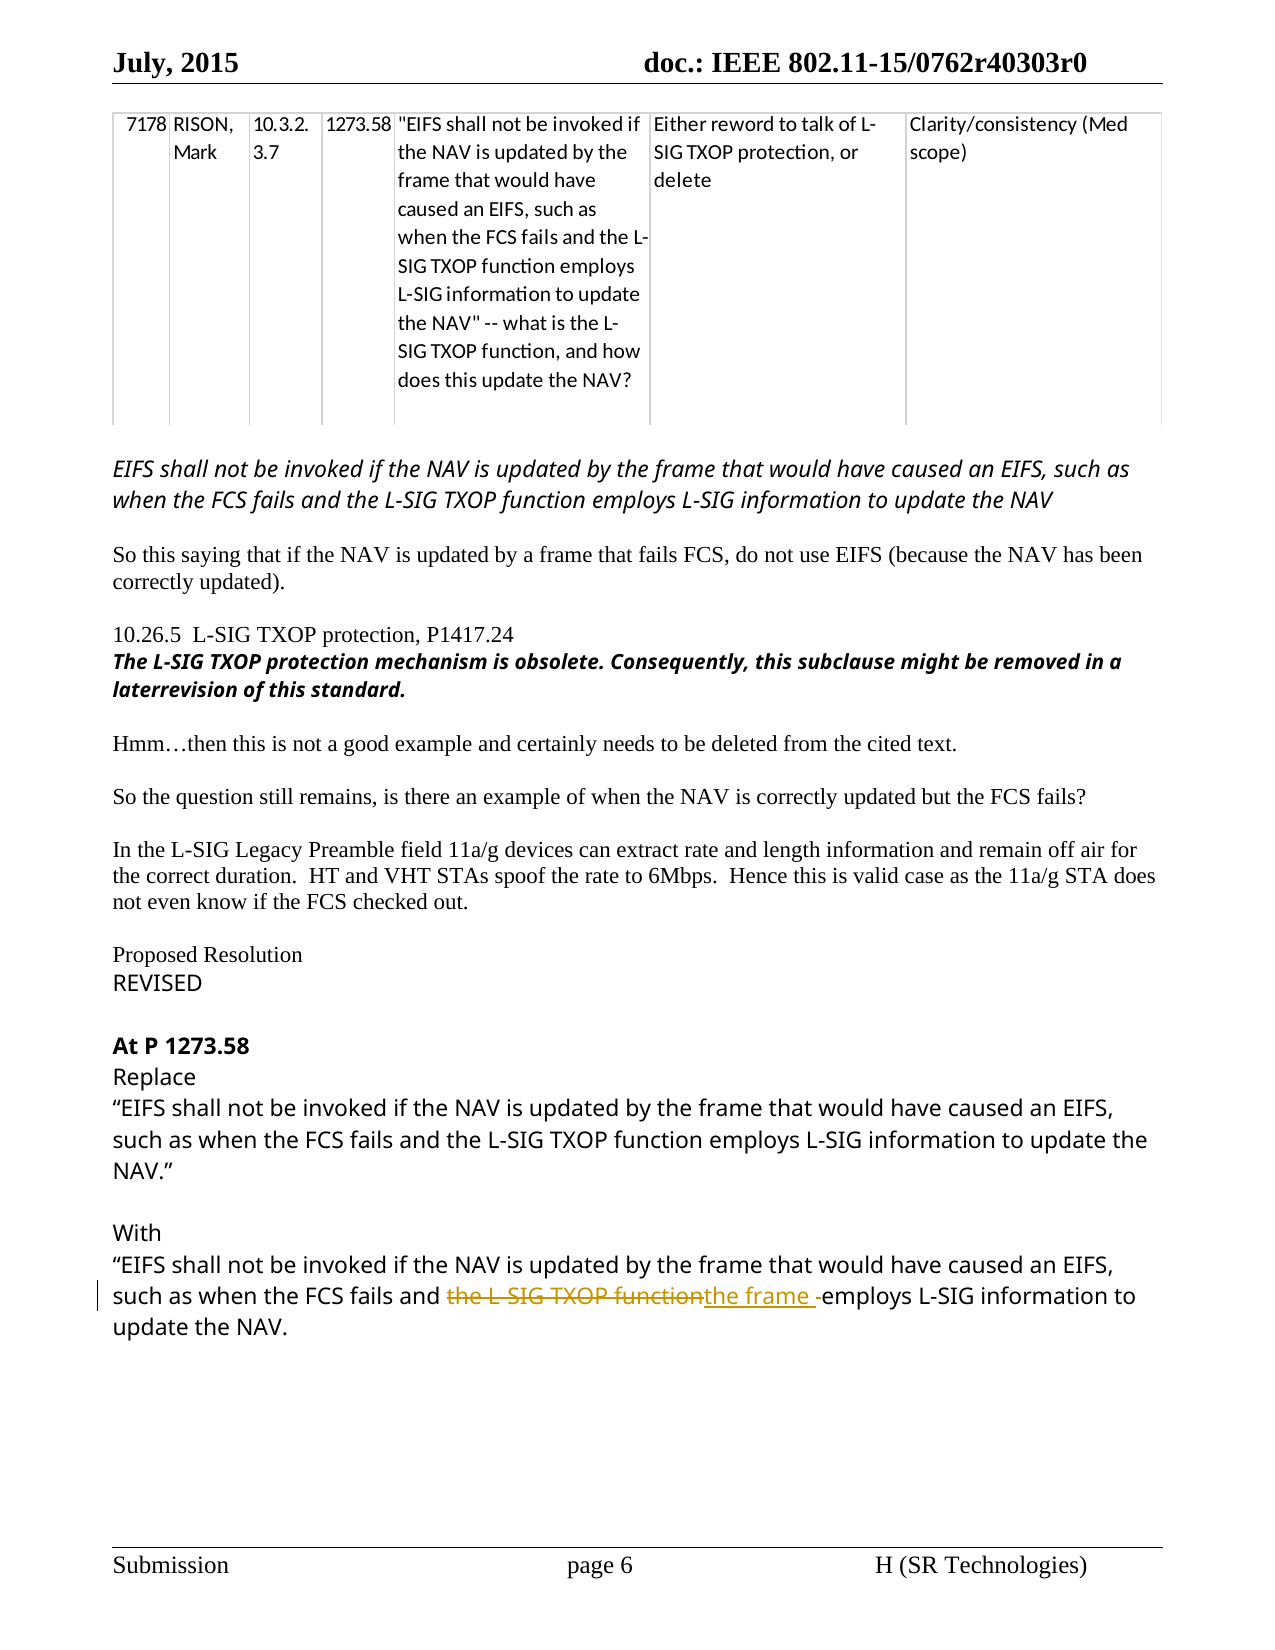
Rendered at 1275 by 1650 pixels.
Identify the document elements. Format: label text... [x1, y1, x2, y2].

text In the L-SIG Legacy Preamble field 11a/g devices can extract rate and length information and remain off air for the correct duration. HT and VHT STAs spoof the rate to 6Mbps. Hence this is valid case as the 11a/g STA does not even know if the FCS checked out. [112, 836, 1163, 915]
text 10.26.5 L-SIG TXOP protection, P1417.24 [112, 621, 1163, 647]
text “EIFS shall not be invoked if the NAV is updated by the frame that would have caused an EIFS, such as when the FCS fails and the L-SIG TXOP function employs L-SIG information to update the NAV.” [112, 1092, 1163, 1186]
text “EIFS shall not be invoked if the NAV is updated by the frame that would have caused an EIFS, such as when the FCS fails and employs L-SIG information to update the NAV. [112, 1249, 1163, 1342]
text Hmm…then this is not a good example and certainly needs to be deleted from the cited text. [112, 730, 1163, 757]
text At P 1273.58 [112, 1030, 1163, 1061]
text Proposed Resolution [112, 941, 1163, 967]
text REVISED [112, 967, 1163, 999]
text EIFS shall not be invoked if the NAV is updated by the frame that would have caused an EIFS, such as when the FCS fails and the L-SIG TXOP function employs L-SIG information to update the NAV [112, 453, 1163, 515]
text With [112, 1217, 1163, 1249]
text So the question still remains, is there an example of when the NAV is correctly updated but the FCS fails? [112, 783, 1163, 809]
text Replace [112, 1061, 1163, 1092]
text The L-SIG TXOP protection mechanism is obsolete. Consequently, this subclause might be removed in a laterrevision of this standard. [112, 647, 1163, 704]
text So this saying that if the NAV is updated by a frame that fails FCS, do not use EIFS (because the NAV has been correctly updated). [112, 542, 1163, 594]
